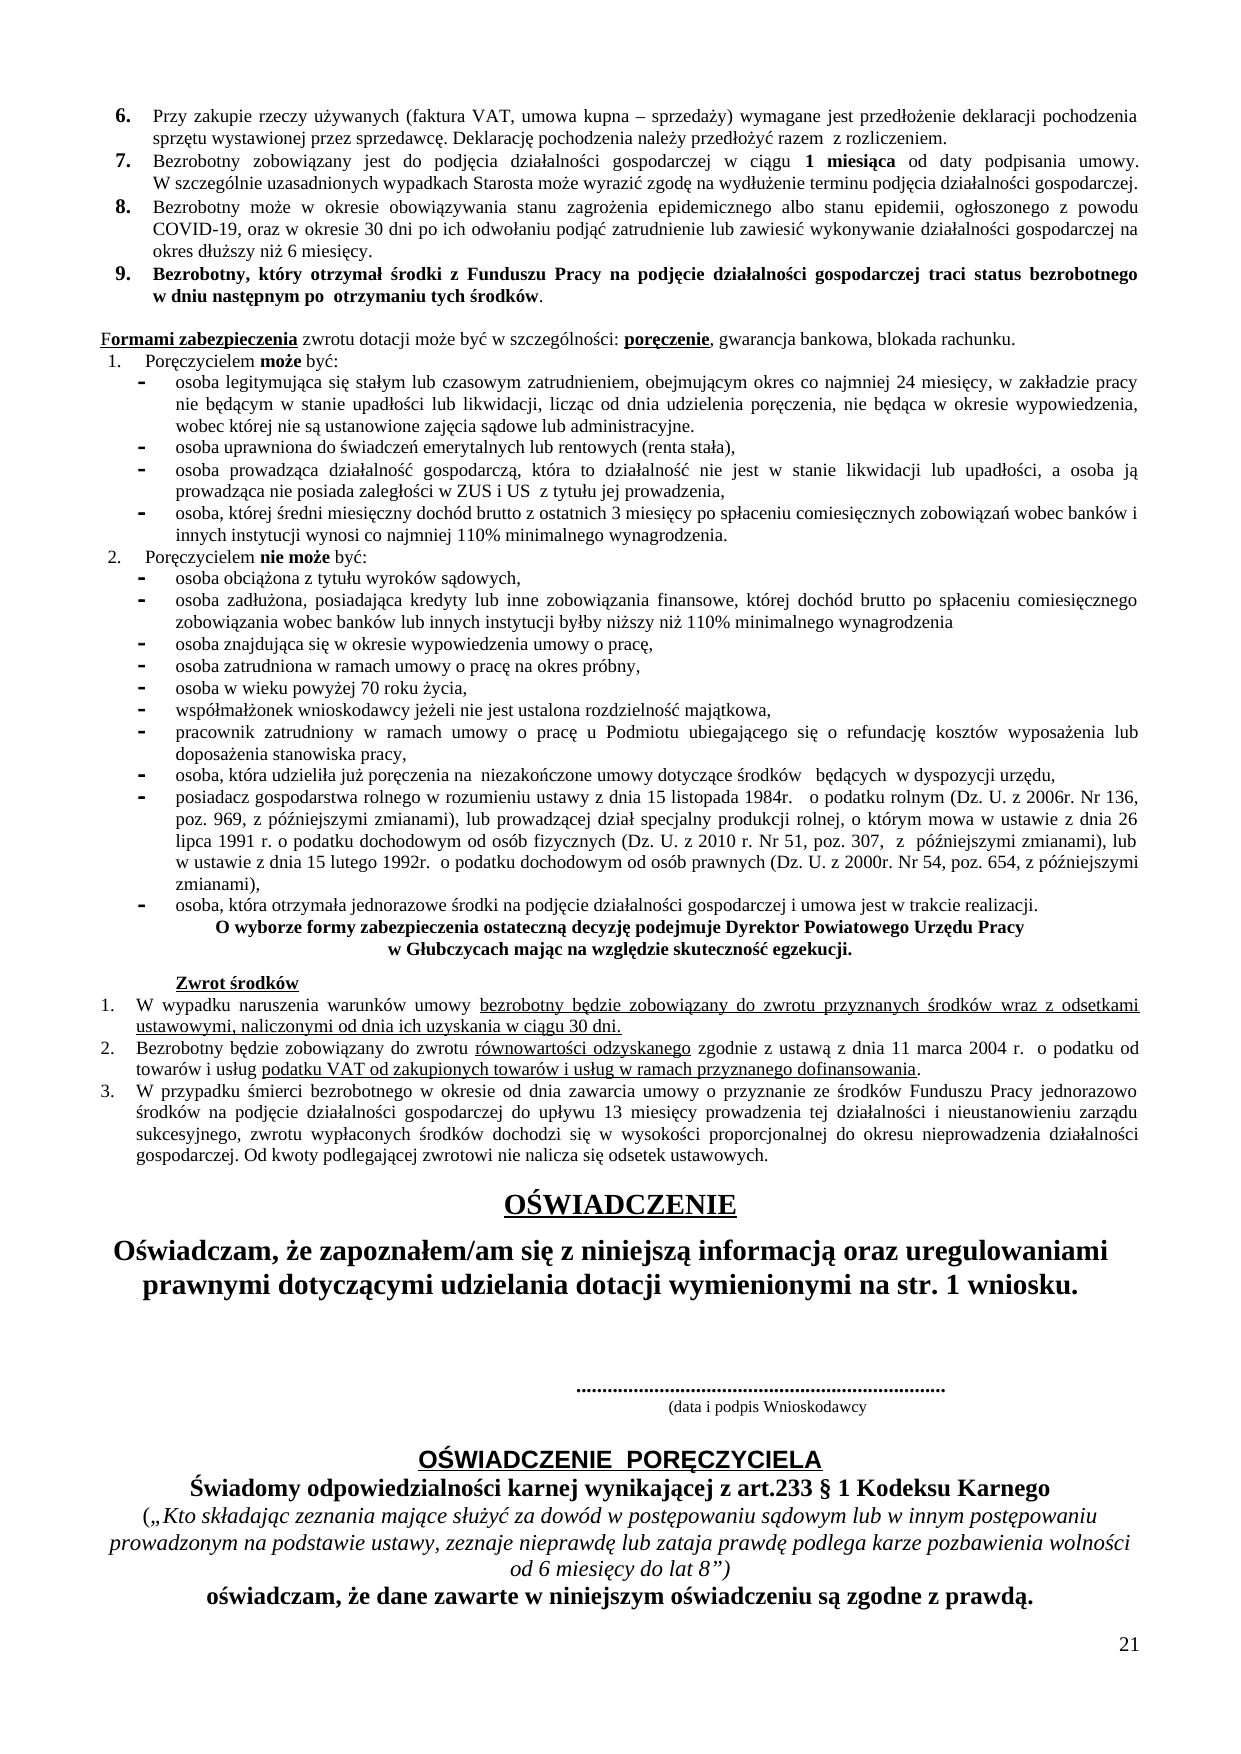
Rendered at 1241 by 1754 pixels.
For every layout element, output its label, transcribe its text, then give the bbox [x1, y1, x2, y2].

text („Kto składając zeznania mające służyć za dowód w postępowaniu sądowym lub w innym postępowaniu prowadzonym na podstawie ustawy, zeznaje nieprawdę lub zataja prawdę podlega karze pozbawienia wolności od 6 miesięcy do lat 8”) [100, 1502, 1140, 1581]
list osoba legitymująca się stałym lub czasowym zatrudnieniem, obejmującym okres co najmniej 24 miesięcy, w zakładzie pracy nie będącym w stanie upadłości lub likwidacji, licząc od dnia udzielenia poręczenia, nie będąca w okresie wypowiedzenia, wobec której nie są ustanowione zajęcia sądowe lub administracyjne. [138, 371, 1140, 436]
list Bezrobotny będzie zobowiązany do zwrotu równowartości odzyskanego zgodnie z ustawą z dnia 11 marca 2004 r. o podatku od towarów i usług podatku VAT od zakupionych towarów i usług w ramach przyznanego dofinansowania. [100, 1037, 1140, 1080]
list Poręczycielem nie może być: [107, 546, 1140, 567]
list W przypadku śmierci bezrobotnego w okresie od dnia zawarcia umowy o przyznanie ze środków Funduszu Pracy jednorazowo środków na podjęcie działalności gospodarczej do upływu 13 miesięcy prowadzenia tej działalności i nieustanowieniu zarządu sukcesyjnego, zwrotu wypłaconych środków dochodzi się w wysokości proporcjonalnej do okresu nieprowadzenia działalności gospodarczej. Od kwoty podlegającej zwrotowi nie nalicza się odsetek ustawowych. [100, 1080, 1140, 1166]
text Zwrot środków [100, 972, 1140, 993]
text ....................................................................... [100, 1373, 1140, 1397]
text O wyborze formy zabezpieczenia ostateczną decyzję podejmuje Dyrektor Powiatowego Urzędu Pracy w Głubczycach mając na względzie skuteczność egzekucji. [100, 916, 1140, 959]
list osoba, która udzieliła już poręczenia na niezakończone umowy dotyczące środków będących w dyspozycji urzędu, [138, 764, 1140, 786]
text Oświadczam, że zapoznałem/am się z niniejszą informacją oraz uregulowaniami prawnymi dotyczącymi udzielania dotacji wymienionymi na str. 1 wniosku. [82, 1233, 1140, 1301]
list Bezrobotny zobowiązany jest do podjęcia działalności gospodarczej w ciągu 1 miesiąca od daty podpisania umowy. W szczególnie uzasadnionych wypadkach Starosta może wyrazić zgodę na wydłużenie terminu podjęcia działalności gospodarczej. [115, 148, 1140, 194]
list pracownik zatrudniony w ramach umowy o pracę u Podmiotu ubiegającego się o refundację kosztów wyposażenia lub doposażenia stanowiska pracy, [138, 721, 1140, 764]
text OŚWIADCZENIE [100, 1187, 1140, 1221]
list osoba zadłużona, posiadająca kredyty lub inne zobowiązania finansowe, której dochód brutto po spłaceniu comiesięcznego zobowiązania wobec banków lub innych instytucji byłby niższy niż 110% minimalnego wynagrodzenia [138, 589, 1140, 633]
list osoba w wieku powyżej 70 roku życia, [138, 677, 1140, 698]
list osoba uprawniona do świadczeń emerytalnych lub rentowych (renta stała), [138, 436, 1140, 458]
text oświadczam, że dane zawarte w niniejszym oświadczeniu są zgodne z prawdą. [100, 1581, 1140, 1610]
list osoba, która otrzymała jednorazowe środki na podjęcie działalności gospodarczej i umowa jest w trakcie realizacji. [138, 894, 1140, 916]
list osoba zatrudniona w ramach umowy o pracę na okres próbny, [138, 654, 1140, 677]
text Formami zabezpieczenia zwrotu dotacji może być w szczególności: poręczenie, gwarancja bankowa, blokada rachunku. [100, 328, 1140, 350]
text OŚWIADCZENIE PORĘCZYCIELA [100, 1445, 1140, 1473]
list Przy zakupie rzeczy używanych (faktura VAT, umowa kupna – sprzedaży) wymagane jest przedłożenie deklaracji pochodzenia sprzętu wystawionej przez sprzedawcę. Deklarację pochodzenia należy przedłożyć razem z rozliczeniem. [115, 103, 1140, 148]
list osoba obciążona z tytułu wyroków sądowych, [138, 567, 1140, 589]
list osoba prowadząca działalność gospodarczą, która to działalność nie jest w stanie likwidacji lub upadłości, a osoba ją prowadząca nie posiada zaległości w ZUS i US z tytułu jej prowadzenia, [138, 458, 1140, 502]
list osoba znajdująca się w okresie wypowiedzenia umowy o pracę, [138, 633, 1140, 654]
list posiadacz gospodarstwa rolnego w rozumieniu ustawy z dnia 15 listopada 1984r. o podatku rolnym (Dz. U. z 2006r. Nr 136, poz. 969, z późniejszymi zmianami), lub prowadzącej dział specjalny produkcji rolnej, o którym mowa w ustawie z dnia 26 lipca 1991 r. o podatku dochodowym od osób fizycznych (Dz. U. z 2010 r. Nr 51, poz. 307, z późniejszymi zmianami), lub w ustawie z dnia 15 lutego 1992r. o podatku dochodowym od osób prawnych (Dz. U. z 2000r. Nr 54, poz. 654, z późniejszymi zmianami), [138, 786, 1140, 894]
list Bezrobotny może w okresie obowiązywania stanu zagrożenia epidemicznego albo stanu epidemii, ogłoszonego z powodu COVID-19, oraz w okresie 30 dni po ich odwołaniu podjąć zatrudnienie lub zawiesić wykonywanie działalności gospodarczej na okres dłuższy niż 6 miesięcy. [115, 194, 1140, 261]
list osoba, której średni miesięczny dochód brutto z ostatnich 3 miesięcy po spłaceniu comiesięcznych zobowiązań wobec banków i innych instytucji wynosi co najmniej 110% minimalnego wynagrodzenia. [138, 502, 1140, 546]
text Świadomy odpowiedzialności karnej wynikającej z art.233 § 1 Kodeksu Karnego [100, 1473, 1140, 1502]
list współmałżonek wnioskodawcy jeżeli nie jest ustalona rozdzielność majątkowa, [138, 698, 1140, 721]
text (data i podpis Wnioskodawcy [100, 1397, 1140, 1416]
list Bezrobotny, który otrzymał środki z Funduszu Pracy na podjęcie działalności gospodarczej traci status bezrobotnego w dniu następnym po otrzymaniu tych środków. [115, 261, 1140, 307]
list W wypadku naruszenia warunków umowy bezrobotny będzie zobowiązany do zwrotu przyznanych środków wraz z odsetkami ustawowymi, naliczonymi od dnia ich uzyskania w ciągu 30 dni. [100, 993, 1140, 1037]
list Poręczycielem może być: [107, 350, 1140, 371]
